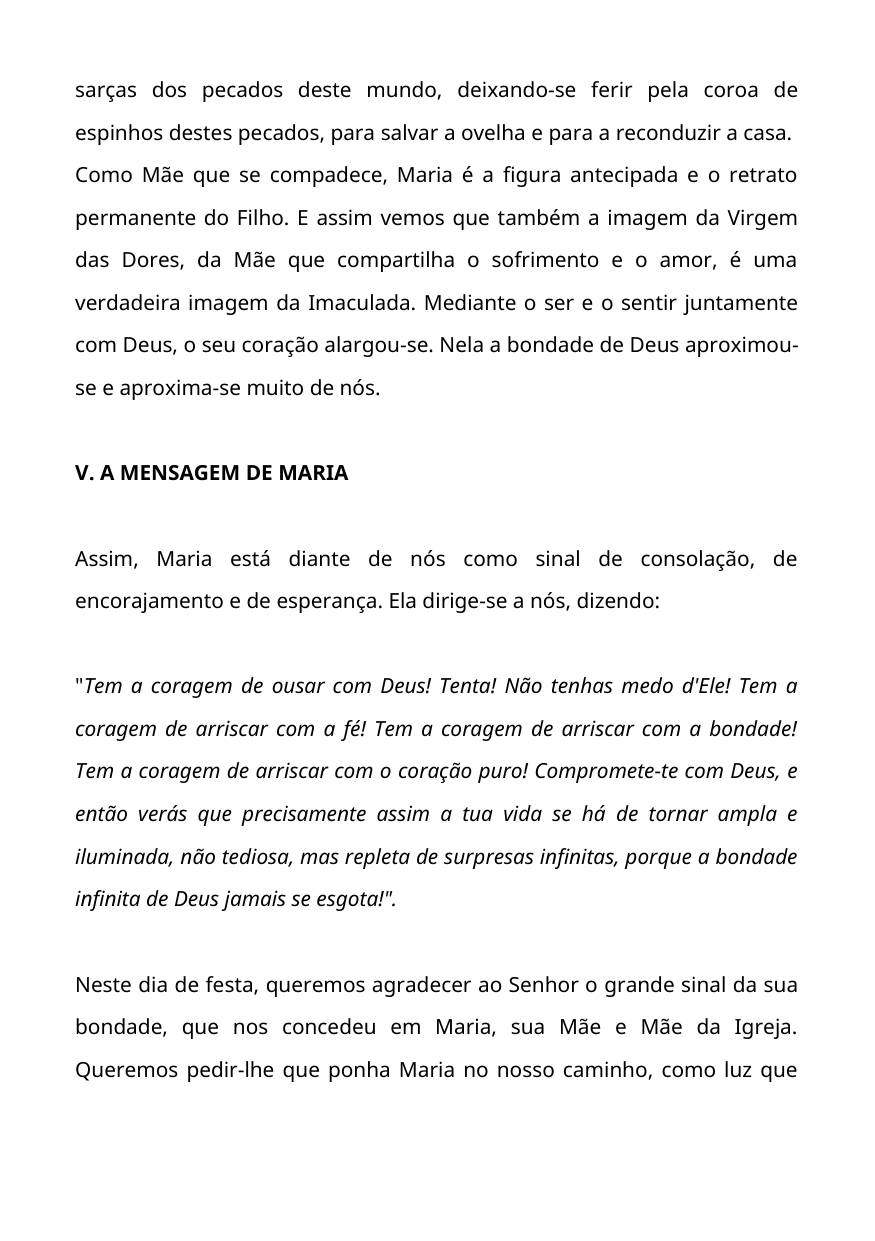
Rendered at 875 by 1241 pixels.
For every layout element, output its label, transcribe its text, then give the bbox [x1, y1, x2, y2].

text Assim, Maria está diante de nós como sinal de consolação, de encorajamento e de esperança. Ela dirige-se a nós, dizendo: [75, 544, 799, 615]
text Como Mãe que se compadece, Maria é a figura antecipada e o retrato permanente do Filho. E assim vemos que também a imagem da Virgem das Dores, da Mãe que compartilha o sofrimento e o amor, é uma verdadeira imagem da Imaculada. Mediante o ser e o sentir juntamente com Deus, o seu coração alargou-se. Nela a bondade de Deus aproximou-se e aproxima-se muito de nós. [75, 160, 799, 402]
text V. A MENSAGEM DE MARIA [75, 458, 799, 487]
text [75, 75, 799, 146]
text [75, 970, 799, 1083]
text "Tem a coragem de ousar com Deus! Tenta! Não tenhas medo d'Ele! Tem a coragem de arriscar com a fé! Tem a coragem de arriscar com a bondade! Tem a coragem de arriscar com o coração puro! Compromete-te com Deus, e então verás que precisamente assim a tua vida se há de tornar ampla e iluminada, não tediosa, mas repleta de surpresas infinitas, porque a bondade infinita de Deus jamais se esgota!". [75, 671, 799, 913]
